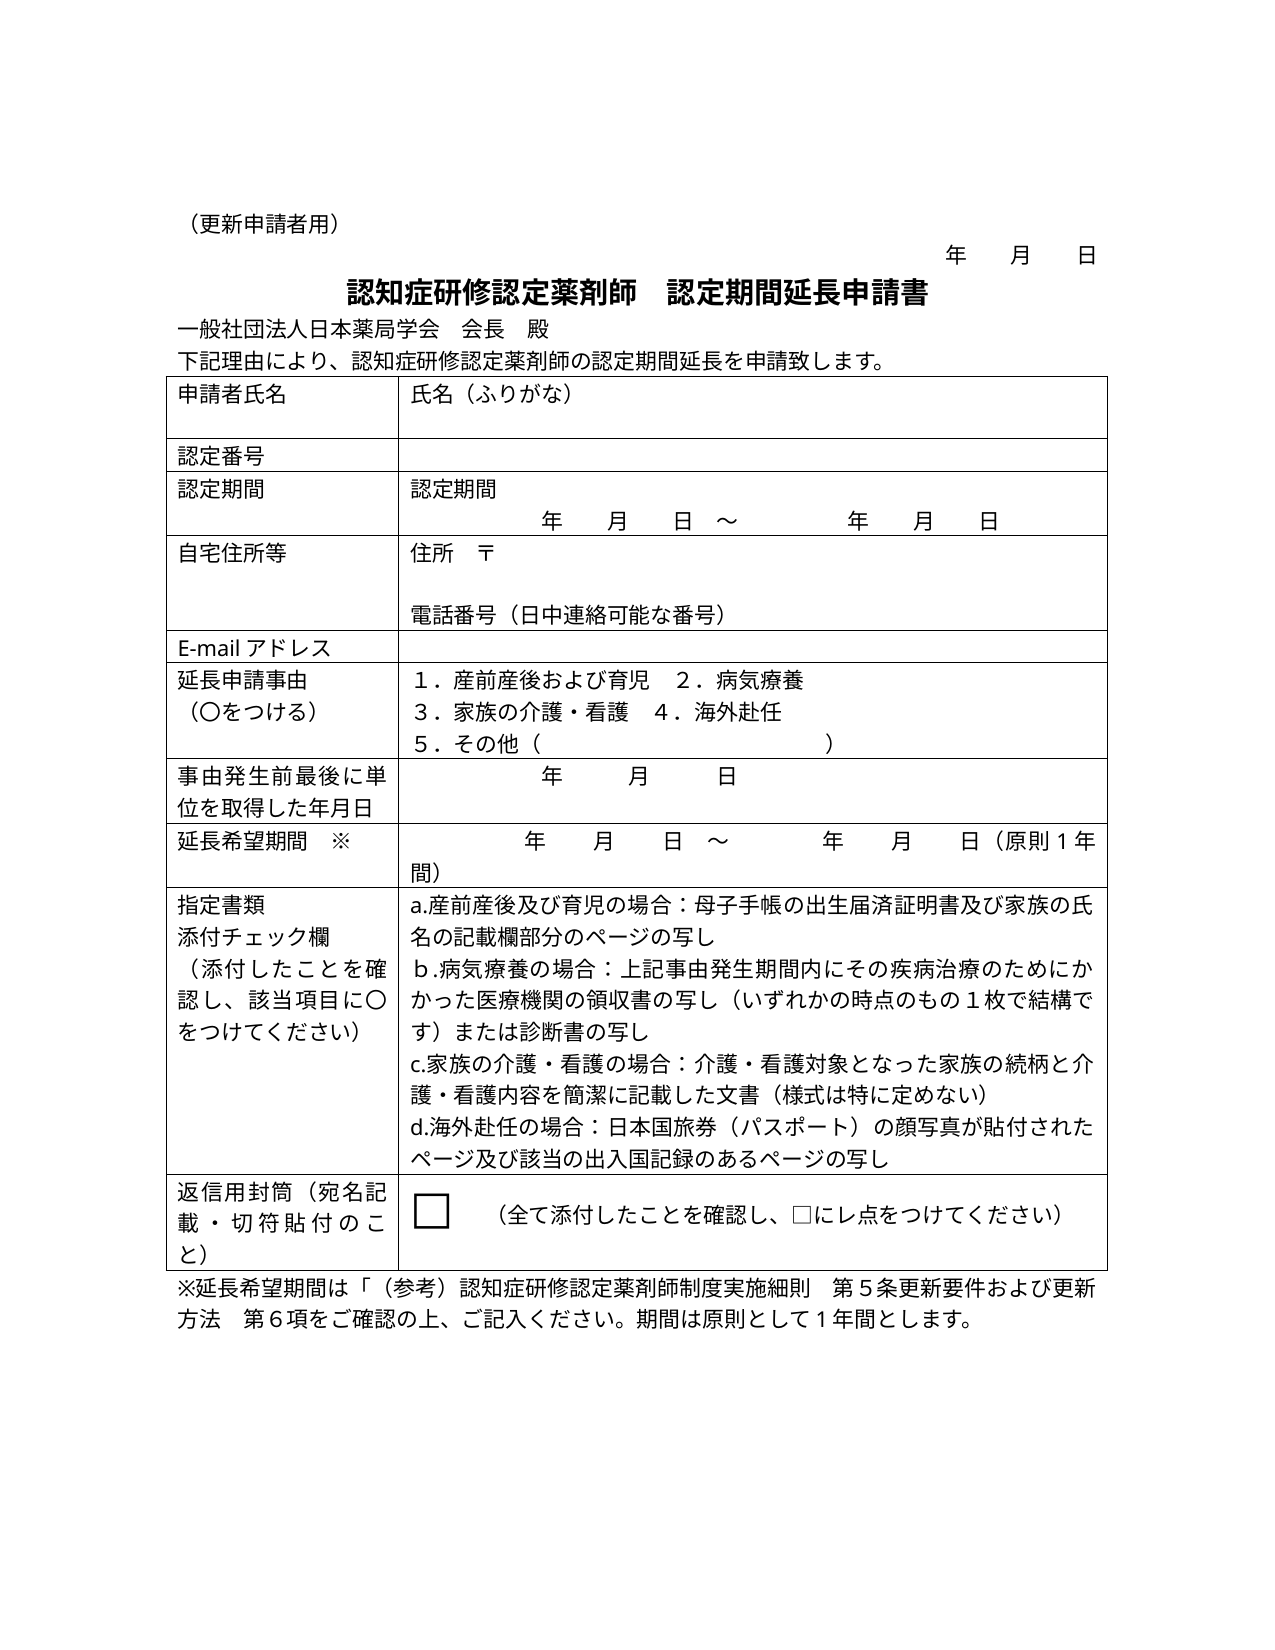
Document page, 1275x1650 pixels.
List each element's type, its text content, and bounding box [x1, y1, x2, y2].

table_header 申請者氏名 [167, 377, 398, 438]
table_cell [399, 631, 1107, 662]
text 一般社団法人日本薬局学会 会長 殿 [177, 312, 1098, 344]
text 下記理由により、認知症研修認定薬剤師の認定期間延長を申請致します。 [177, 344, 1098, 376]
text ※延長希望期間は「（参考）認知症研修認定薬剤師制度実施細則 第５条更新要件および更新方法 第６項をご確認の上、ご記入ください。期間は原則として1年間とします。 [177, 1271, 1098, 1334]
table_cell 事由発生前最後に単位を取得した年月日 [167, 759, 398, 823]
table_header 氏名（ふりがな） [399, 377, 1107, 438]
table_cell 返信用封筒（宛名記載・切符貼付のこと） [167, 1175, 398, 1270]
table_cell 認定番号 [167, 439, 398, 471]
text （更新申請者用） [177, 207, 1098, 238]
table_cell 自宅住所等 [167, 536, 398, 629]
table_cell a.産前産後及び育児の場合：母子手帳の出生届済証明書及び家族の氏名の記載欄部分のページの写し ｂ.病気療養の場合：上記事由発生期間内にその疾病治療のためにかかった医療機関の領収書の写し（いずれかの時点のもの１枚で結構です）または診断書の写し c.家族の介護・看護の場合：介護・看護対象となった家族の続柄と介護・看護内容を簡潔に記載した文書（様式は特に定めない） d.海外赴任の場合：日本国旅券（パスポート）の顔写真が貼付されたページ及び該当の出入国記録のあるページの写し [399, 888, 1107, 1174]
table_cell 認定期間 年 月 日 ～ 年 月 日 [399, 472, 1107, 535]
table_cell 延長申請事由 （〇をつける） [167, 663, 398, 758]
table_cell 指定書類 添付チェック欄 （添付したことを確認し、該当項目に〇をつけてください） [167, 888, 398, 1174]
table_cell 年 月 日 [399, 759, 1107, 823]
table_cell 延長希望期間 ※ [167, 824, 398, 887]
table_cell （全て添付したことを確認し、□にレ点をつけてください） [399, 1175, 1107, 1270]
text 認知症研修認定薬剤師 認定期間延長申請書 [177, 270, 1098, 312]
table_cell １．産前産後および育児 ２．病気療養 ３．家族の介護・看護 ４．海外赴任 ５．その他（ ） [399, 663, 1107, 758]
table_cell 認定期間 [167, 472, 398, 535]
table_cell 年 月 日 ～ 年 月 日（原則1年間） [399, 824, 1107, 887]
table_cell 住所 〒 電話番号（日中連絡可能な番号） [399, 536, 1107, 629]
table_cell [399, 439, 1107, 471]
text 年 月 日 [177, 238, 1098, 270]
table_cell E-mailアドレス [167, 631, 398, 662]
